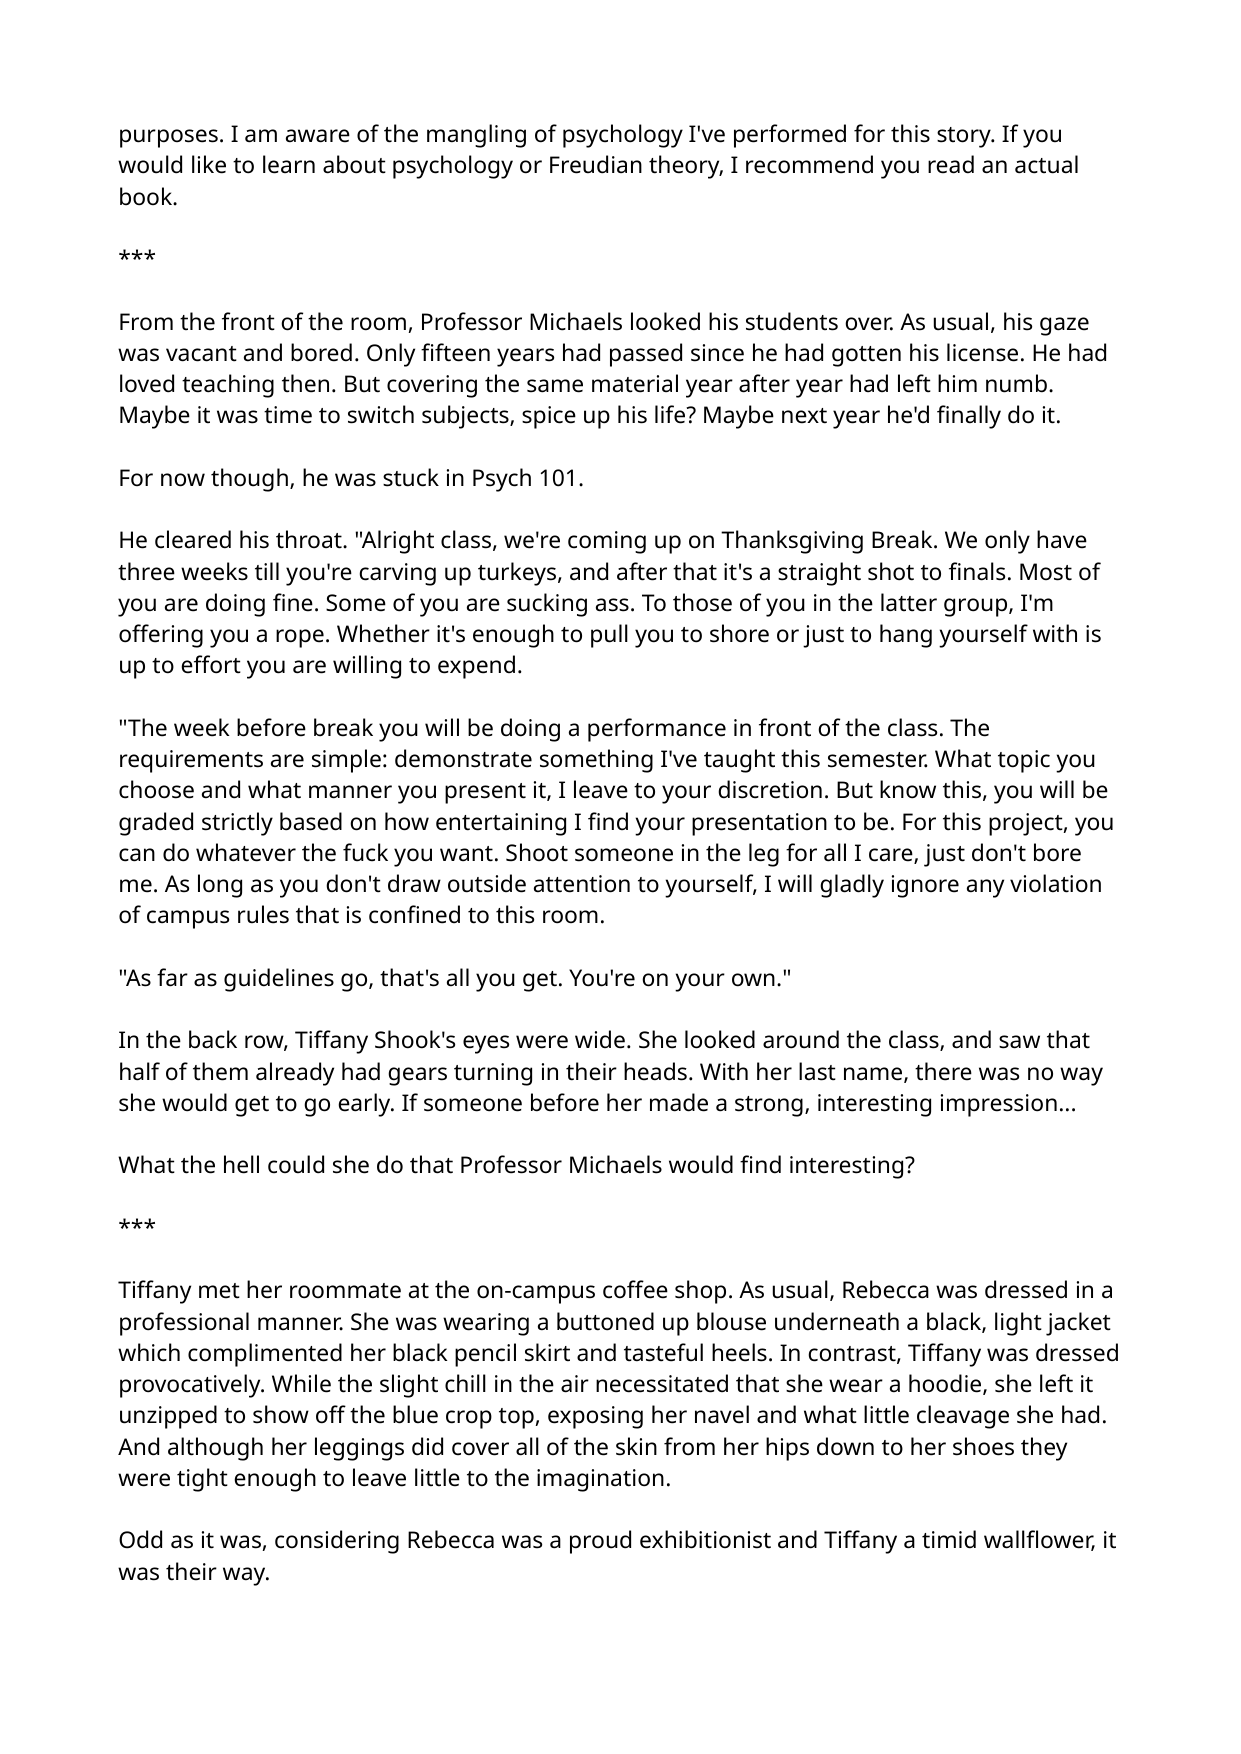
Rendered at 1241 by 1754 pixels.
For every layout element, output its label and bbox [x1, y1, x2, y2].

text [118, 118, 1122, 1618]
